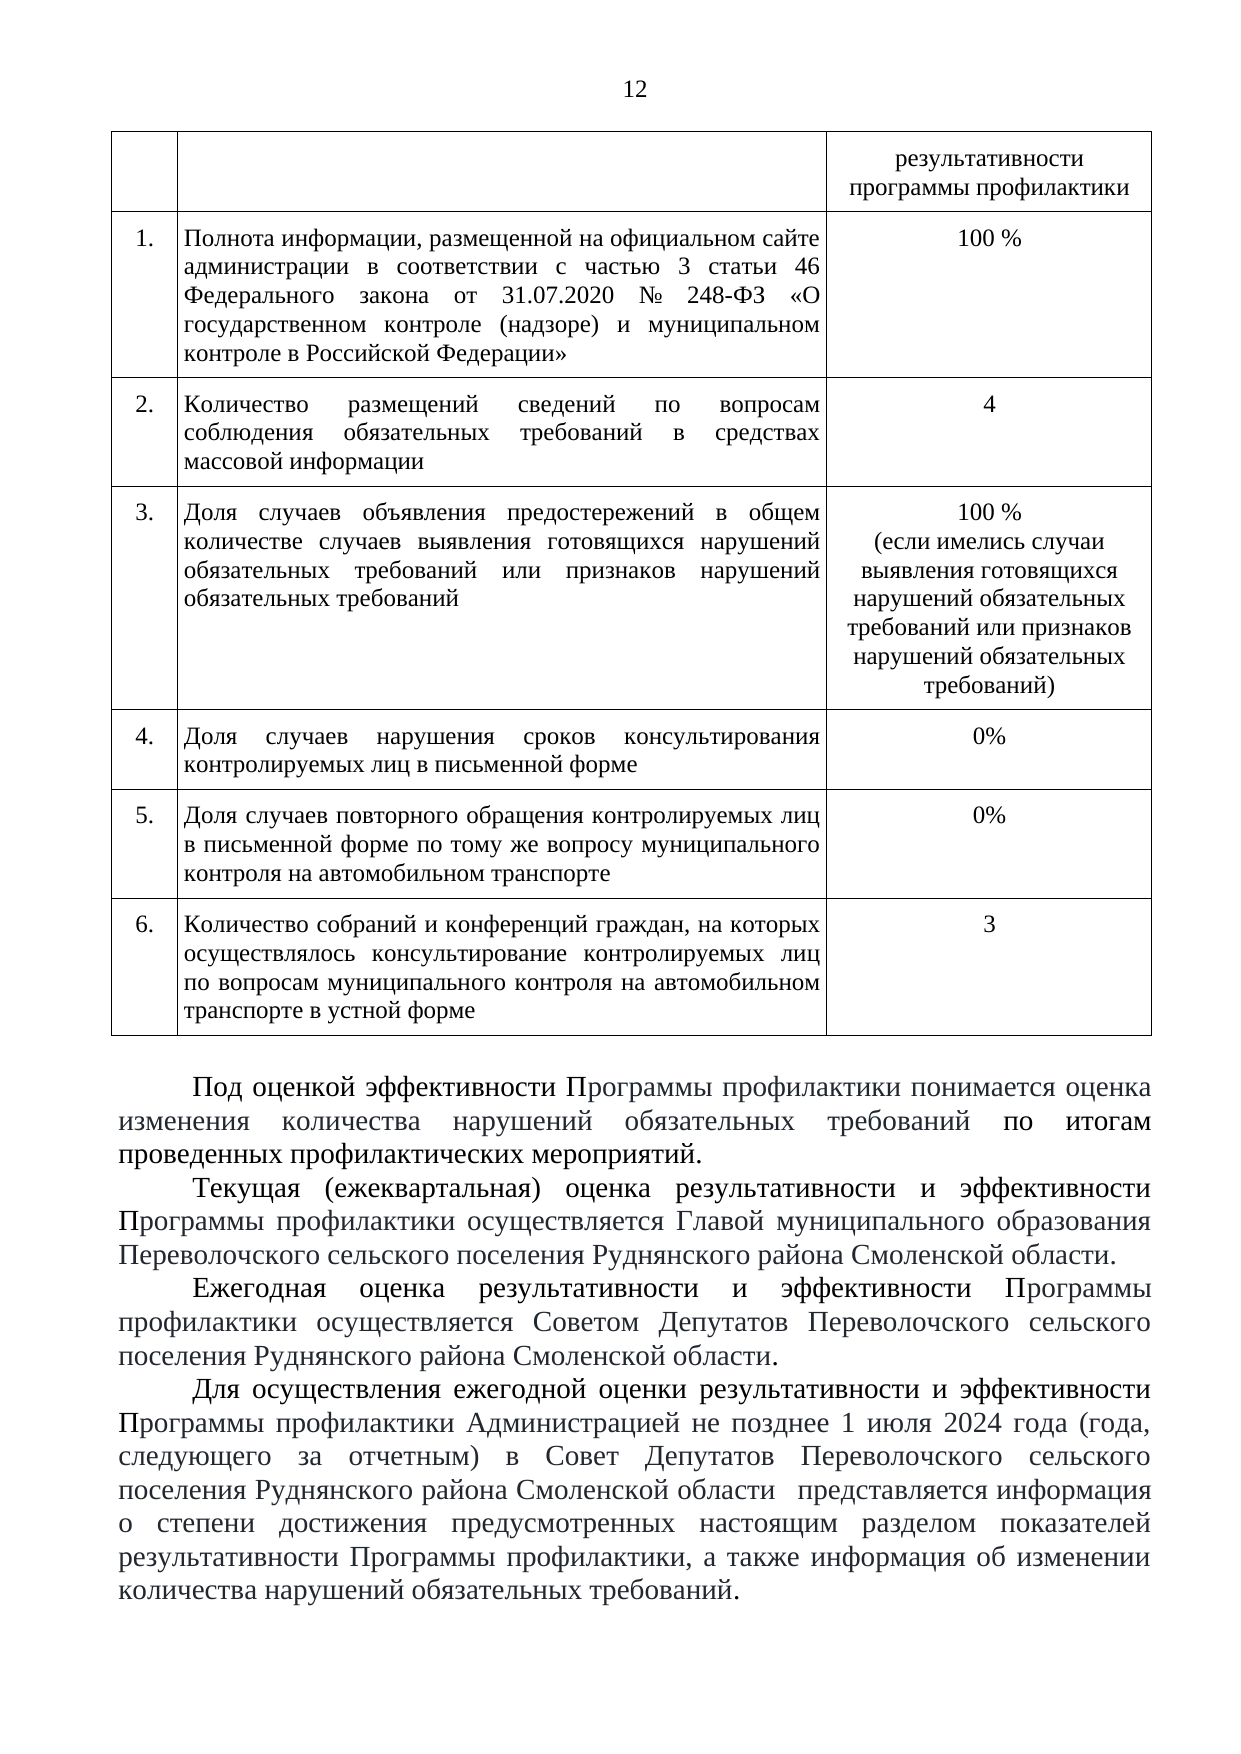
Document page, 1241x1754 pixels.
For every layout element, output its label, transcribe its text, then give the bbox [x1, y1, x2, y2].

table_cell 2. [112, 378, 177, 486]
table_cell Полнота информации, размещенной на официальном сайте администрации в соответствии с частью 3 статьи 46 Федерального закона от 31.07.2020 № 248-ФЗ «О государственном контроле (надзоре) и муниципальном контроле в Российской Федерации» [178, 212, 826, 377]
table_cell 5. [112, 790, 177, 897]
table_cell 0% [827, 710, 1151, 789]
table_cell Количество размещений сведений по вопросам соблюдения обязательных требований в средствах массовой информации [178, 378, 826, 486]
table_cell 1. [112, 212, 177, 377]
table_cell Доля случаев нарушения сроков консультирования контролируемых лиц в письменной форме [178, 710, 826, 789]
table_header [178, 132, 826, 211]
table_cell Доля случаев повторного обращения контролируемых лиц в письменной форме по тому же вопросу муниципального контроля на автомобильном транспорте [178, 790, 826, 897]
text Под оценкой эффективности Программы профилактики понимается оценка изменения количества нарушений обязательных требований по итогам проведенных профилактических мероприятий. [118, 1069, 1152, 1170]
table_cell 3 [827, 899, 1151, 1035]
table_cell 100 % (если имелись случаи выявления готовящихся нарушений обязательных требований или признаков нарушений обязательных требований) [827, 487, 1151, 709]
text Текущая (ежеквартальная) оценка результативности и эффективности Программы профилактики осуществляется Главой муниципального образования Переволочского сельского поселения Руднянского района Смоленской области. [118, 1170, 1152, 1271]
text Ежегодная оценка результативности и эффективности Программы профилактики осуществляется Советом Депутатов Переволочского сельского поселения Руднянского района Смоленской области. [118, 1271, 1152, 1371]
table_cell Доля случаев объявления предостережений в общем количестве случаев выявления готовящихся нарушений обязательных требований или признаков нарушений обязательных требований [178, 487, 826, 709]
text Для осуществления ежегодной оценки результативности и эффективности Программы профилактики Администрацией не позднее 1 июля 2024 года (года, следующего за отчетным) в Совет Депутатов Переволочского сельского поселения Руднянского района Смоленской области представляется информация о степени достижения предусмотренных настоящим разделом показателей результативности Программы профилактики, а также информация об изменении количества нарушений обязательных требований. [118, 1371, 1152, 1606]
table_cell 4 [827, 378, 1151, 486]
table_cell 4. [112, 710, 177, 789]
table_cell Количество собраний и конференций граждан, на которых осуществлялось консультирование контролируемых лиц по вопросам муниципального контроля на автомобильном транспорте в устной форме [178, 899, 826, 1035]
table_cell 6. [112, 899, 177, 1035]
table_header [827, 132, 1151, 211]
table_cell 3. [112, 487, 177, 709]
table_header № п/п [112, 132, 177, 211]
table_cell 0% [827, 790, 1151, 897]
table_cell 100 % [827, 212, 1151, 377]
